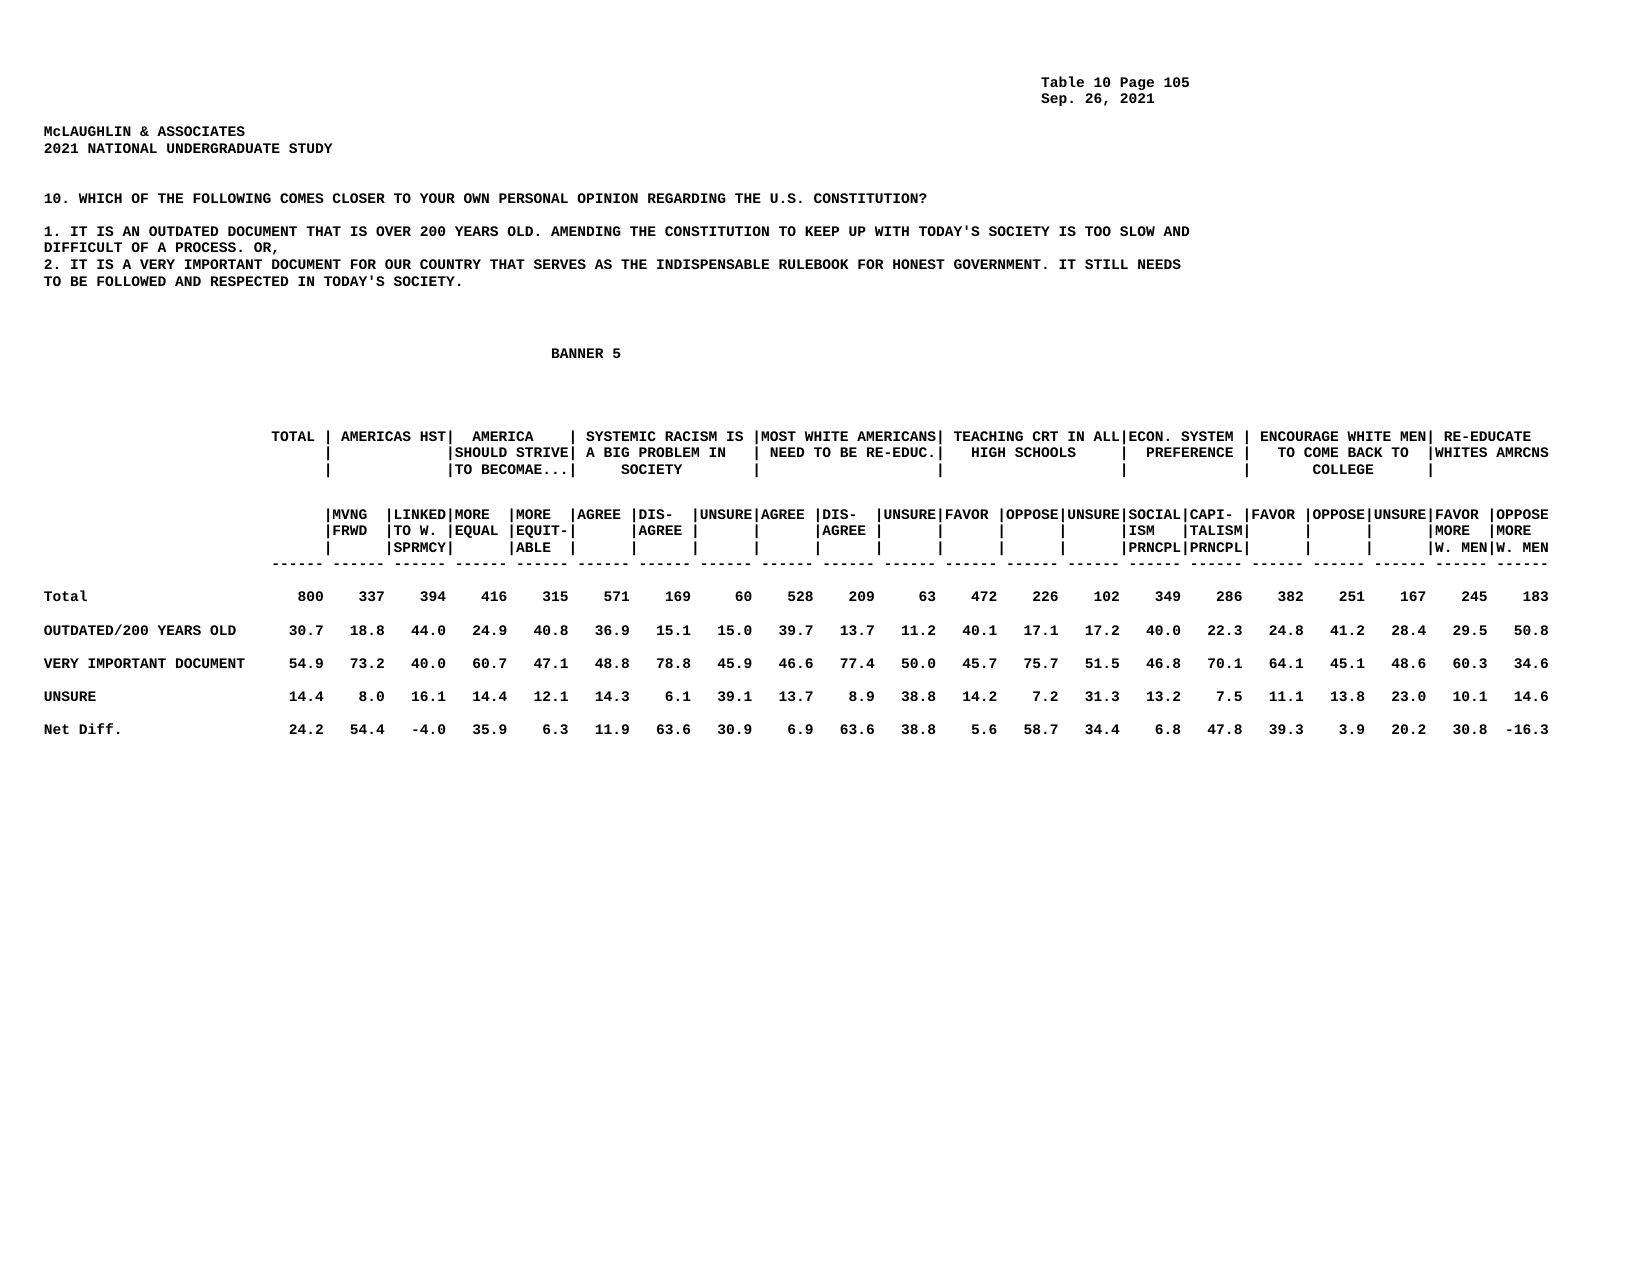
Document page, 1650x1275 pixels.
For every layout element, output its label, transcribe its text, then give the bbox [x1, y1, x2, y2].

text TOTAL | AMERICAS HST| AMERICA | SYSTEMIC RACISM IS |MOST WHITE AMERICANS| TEACHING CRT IN ALL|ECON. SYSTEM | ENCOURAGE WHITE MEN| RE-EDUCATE [43, 429, 1650, 446]
text McLAUGHLIN & ASSOCIATES [43, 125, 1650, 141]
text 10. WHICH OF THE FOLLOWING COMES CLOSER TO YOUR OWN PERSONAL OPINION REGARDING THE U.S. CONSTITUTION? [43, 191, 1650, 207]
text 1. IT IS AN OUTDATED DOCUMENT THAT IS OVER 200 YEARS OLD. AMENDING THE CONSTITUTION TO KEEP UP WITH TODAY'S SOCIETY IS TOO SLOW AND [43, 224, 1650, 241]
text | |SPRMCY| |ABLE | | | | | | | | | |PRNCPL|PRNCPL| | | |W. MEN|W. MEN [43, 540, 1650, 557]
text OUTDATED/200 YEARS OLD 30.7 18.8 44.0 24.9 40.8 36.9 15.1 15.0 39.7 13.7 11.2 40.1 17.1 17.2 40.0 22.3 24.8 41.2 28.4 29.5 50.8 [43, 623, 1650, 639]
text TO BE FOLLOWED AND RESPECTED IN TODAY'S SOCIETY. [43, 274, 1650, 290]
text 2. IT IS A VERY IMPORTANT DOCUMENT FOR OUR COUNTRY THAT SERVES AS THE INDISPENSABLE RULEBOOK FOR HONEST GOVERNMENT. IT STILL NEEDS [43, 257, 1650, 274]
text BANNER 5 [43, 346, 1650, 363]
text | |TO BECOMAE...| SOCIETY | | | | COLLEGE | [43, 462, 1650, 479]
text |MVNG |LINKED|MORE |MORE |AGREE |DIS- |UNSURE|AGREE |DIS- |UNSURE|FAVOR |OPPOSE|UNSURE|SOCIAL|CAPI- |FAVOR |OPPOSE|UNSURE|FAVOR |OPPOSE [43, 507, 1650, 523]
text ------ ------ ------ ------ ------ ------ ------ ------ ------ ------ ------ ------ ------ ------ ------ ------ ------ ------ ------ ------ ------ [43, 557, 1650, 573]
text VERY IMPORTANT DOCUMENT 54.9 73.2 40.0 60.7 47.1 48.8 78.8 45.9 46.6 77.4 50.0 45.7 75.7 51.5 46.8 70.1 64.1 45.1 48.6 60.3 34.6 [43, 656, 1650, 672]
text Net Diff. 24.2 54.4 -4.0 35.9 6.3 11.9 63.6 30.9 6.9 63.6 38.8 5.6 58.7 34.4 6.8 47.8 39.3 3.9 20.2 30.8 -16.3 [43, 722, 1650, 739]
text Table 10 Page 105 [43, 75, 1650, 92]
text | |SHOULD STRIVE| A BIG PROBLEM IN | NEED TO BE RE-EDUC.| HIGH SCHOOLS | PREFERENCE | TO COME BACK TO |WHITES AMRCNS [43, 446, 1650, 462]
text |FRWD |TO W. |EQUAL |EQUIT-| |AGREE | | |AGREE | | | | |ISM |TALISM| | | |MORE |MORE [43, 523, 1650, 540]
text Total 800 337 394 416 315 571 169 60 528 209 63 472 226 102 349 286 382 251 167 245 183 [43, 590, 1650, 606]
text DIFFICULT OF A PROCESS. OR, [43, 241, 1650, 257]
text Sep. 26, 2021 [43, 92, 1650, 108]
text 2021 NATIONAL UNDERGRADUATE STUDY [43, 141, 1650, 158]
text UNSURE 14.4 8.0 16.1 14.4 12.1 14.3 6.1 39.1 13.7 8.9 38.8 14.2 7.2 31.3 13.2 7.5 11.1 13.8 23.0 10.1 14.6 [43, 689, 1650, 706]
